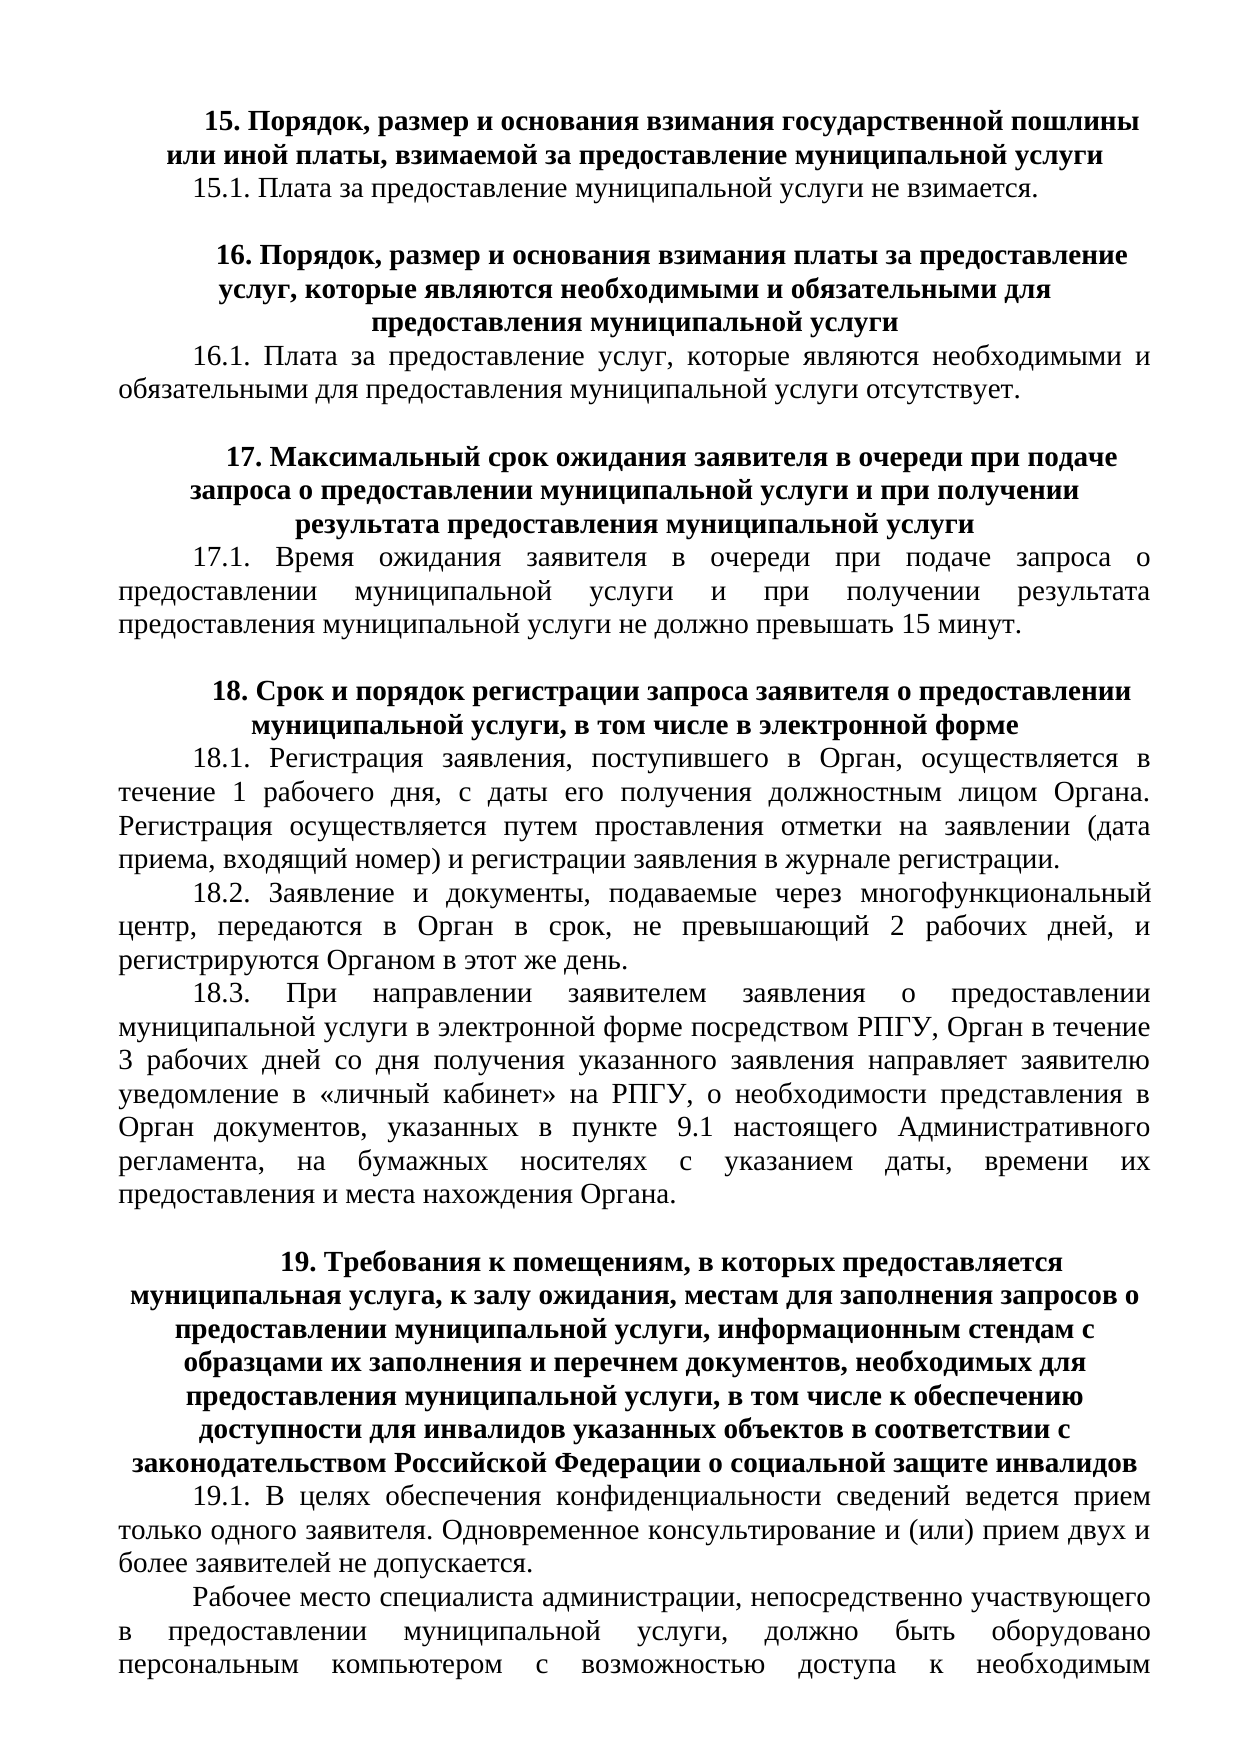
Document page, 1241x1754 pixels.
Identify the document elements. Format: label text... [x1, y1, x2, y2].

text 15. Порядок, размер и основания взимания государственной пошлины или иной платы, взимаемой за предоставление муниципальной услуги [118, 103, 1152, 170]
text 18.1. Регистрация заявления, поступившего в Орган, осуществляется в течение 1 рабочего дня, с даты его получения должностным лицом Органа. Регистрация осуществляется путем проставления отметки на заявлении (дата приема, входящий номер) и регистрации заявления в журнале регистрации. [118, 741, 1152, 875]
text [118, 1579, 1152, 1680]
text 18. Срок и порядок регистрации запроса заявителя о предоставлении муниципальной услуги, в том числе в электронной форме [118, 673, 1152, 741]
text 19. Требования к помещениям, в которых предоставляется муниципальная услуга, к залу ожидания, местам для заполнения запросов о предоставлении муниципальной услуги, информационным стендам с образцами их заполнения и перечнем документов, необходимых для предоставления муниципальной услуги, в том числе к обеспечению доступности для инвалидов указанных объектов в соответствии с законодательством Российской Федерации о социальной защите инвалидов [118, 1244, 1152, 1478]
text 15.1. Плата за предоставление муниципальной услуги не взимается. [118, 170, 1152, 204]
text 16. Порядок, размер и основания взимания платы за предоставление услуг, которые являются необходимыми и обязательными для предоставления муниципальной услуги [118, 237, 1152, 338]
text 19.1. В целях обеспечения конфиденциальности сведений ведется прием только одного заявителя. Одновременное консультирование и (или) прием двух и более заявителей не допускается. [118, 1478, 1152, 1579]
text 17.1. Время ожидания заявителя в очереди при подаче запроса о предоставлении муниципальной услуги и при получении результата предоставления муниципальной услуги не должно превышать 15 минут. [118, 539, 1152, 640]
text 18.3. При направлении заявителем заявления о предоставлении муниципальной услуги в электронной форме посредством РПГУ, Орган в течение 3 рабочих дней со дня получения указанного заявления направляет заявителю уведомление в «личный кабинет» на РПГУ, о необходимости представления в Орган документов, указанных в пункте 9.1 настоящего Административного регламента, на бумажных носителях с указанием даты, времени их предоставления и места нахождения Органа. [118, 975, 1152, 1210]
text 16.1. Плата за предоставление услуг, которые являются необходимыми и обязательными для предоставления муниципальной услуги отсутствует. [118, 338, 1152, 405]
text 17. Максимальный срок ожидания заявителя в очереди при подаче запроса о предоставлении муниципальной услуги и при получении результата предоставления муниципальной услуги [118, 439, 1152, 539]
text 18.2. Заявление и документы, подаваемые через многофункциональный центр, передаются в Орган в срок, не превышающий 2 рабочих дней, и регистрируются Органом в этот же день. [118, 875, 1152, 975]
